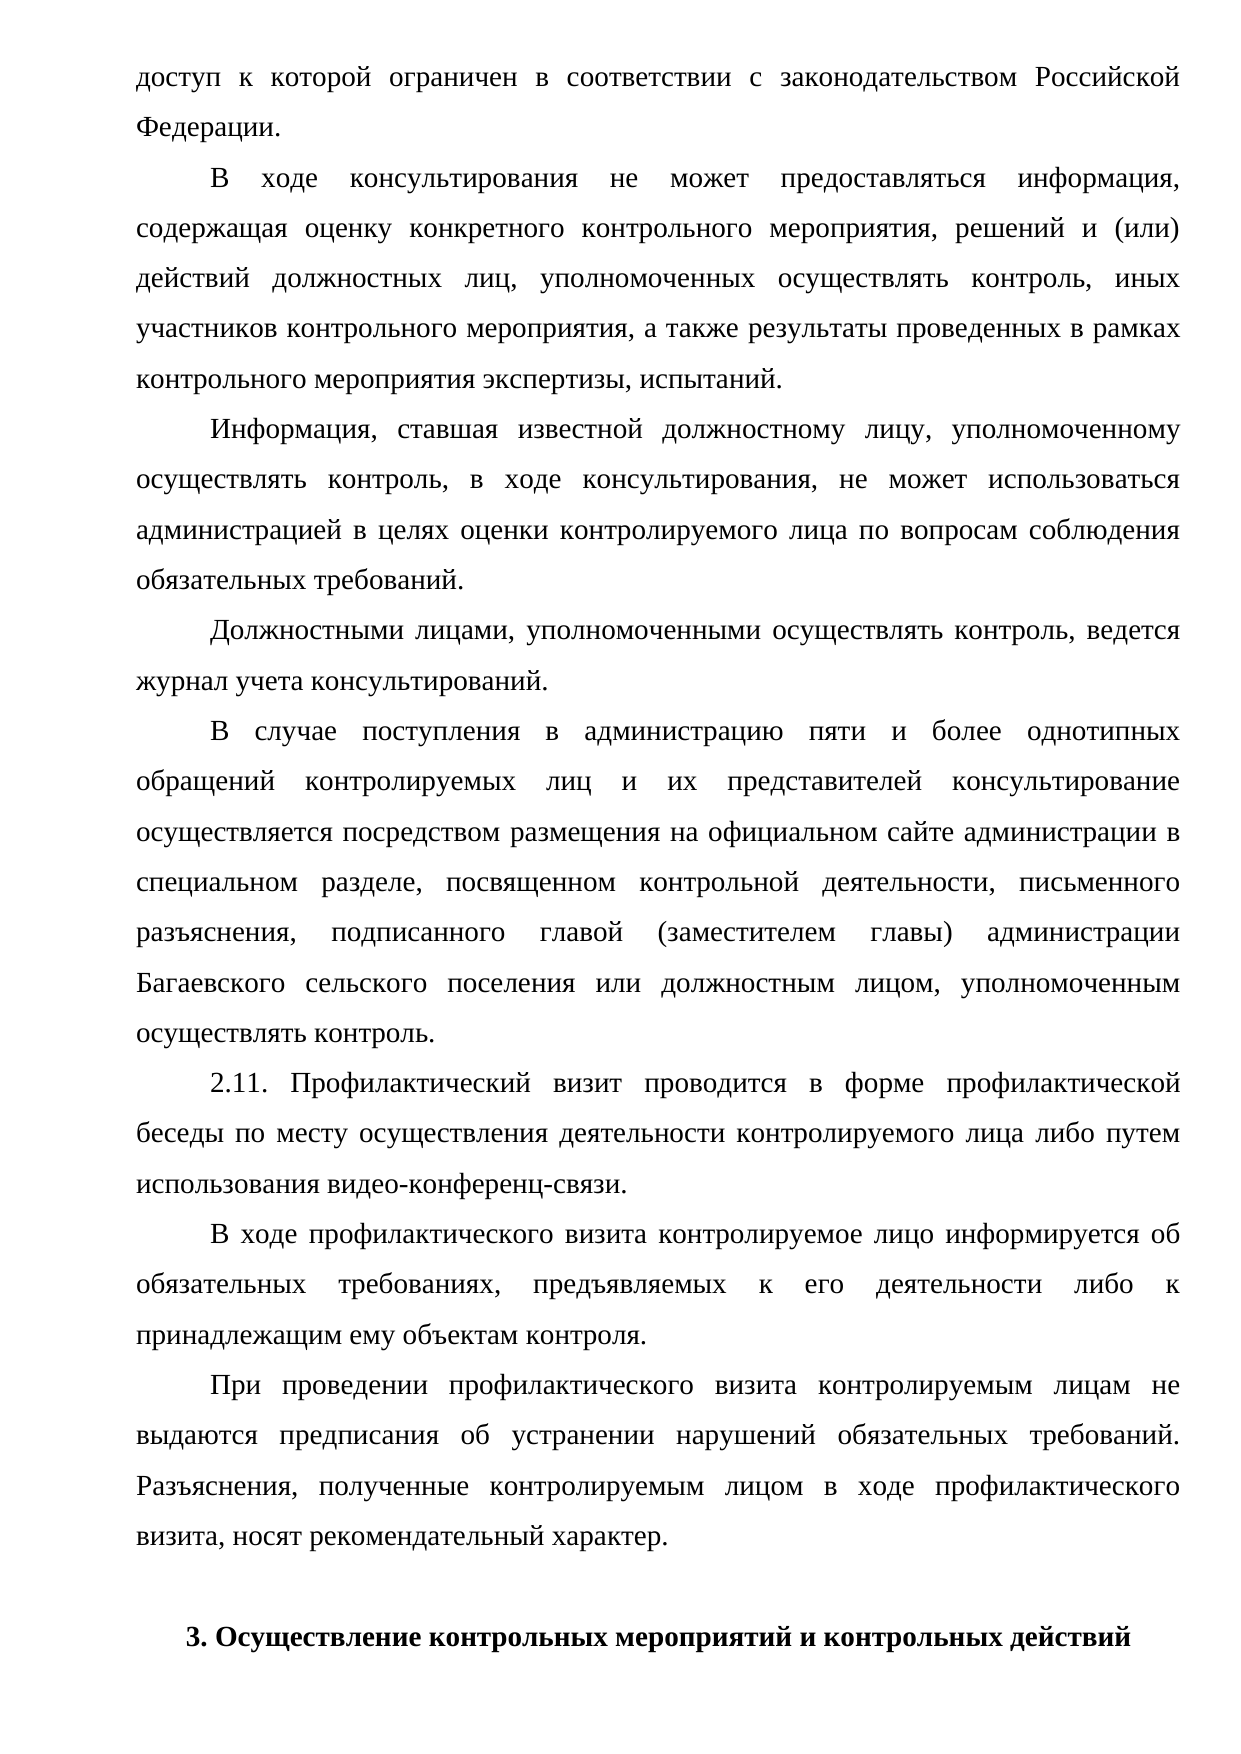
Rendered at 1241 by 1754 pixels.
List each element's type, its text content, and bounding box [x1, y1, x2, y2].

text В случае поступления в администрацию пяти и более однотипных обращений контролируемых лиц и их представителей консультирование осуществляется посредством размещения на официальном сайте администрации в специальном разделе, посвященном контрольной деятельности, письменного разъяснения, подписанного главой (заместителем главы) администрации Багаевского сельского поселения или должностным лицом, уполномоченным осуществлять контроль. [136, 713, 1181, 1048]
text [136, 59, 1181, 143]
text Должностными лицами, уполномоченными осуществлять контроль, ведется журнал учета консультирований. [136, 612, 1181, 696]
text При проведении профилактического визита контролируемым лицам не выдаются предписания об устранении нарушений обязательных требований. Разъяснения, полученные контролируемым лицом в ходе профилактического визита, носят рекомендательный характер. [136, 1367, 1181, 1552]
text В ходе консультирования не может предоставляться информация, содержащая оценку конкретного контрольного мероприятия, решений и (или) действий должностных лиц, уполномоченных осуществлять контроль, иных участников контрольного мероприятия, а также результаты проведенных в рамках контрольного мероприятия экспертизы, испытаний. [136, 160, 1181, 394]
text В ходе профилактического визита контролируемое лицо информируется об обязательных требованиях, предъявляемых к его деятельности либо к принадлежащим ему объектам контроля. [136, 1216, 1181, 1350]
text Информация, ставшая известной должностному лицу, уполномоченному осуществлять контроль, в ходе консультирования, не может использоваться администрацией в целях оценки контролируемого лица по вопросам соблюдения обязательных требований. [136, 411, 1181, 596]
text 3. Осуществление контрольных мероприятий и контрольных действий [136, 1619, 1181, 1652]
text 2.11. Профилактический визит проводится в форме профилактической беседы по месту осуществления деятельности контролируемого лица либо путем использования видео-конференц-связи. [136, 1065, 1181, 1199]
